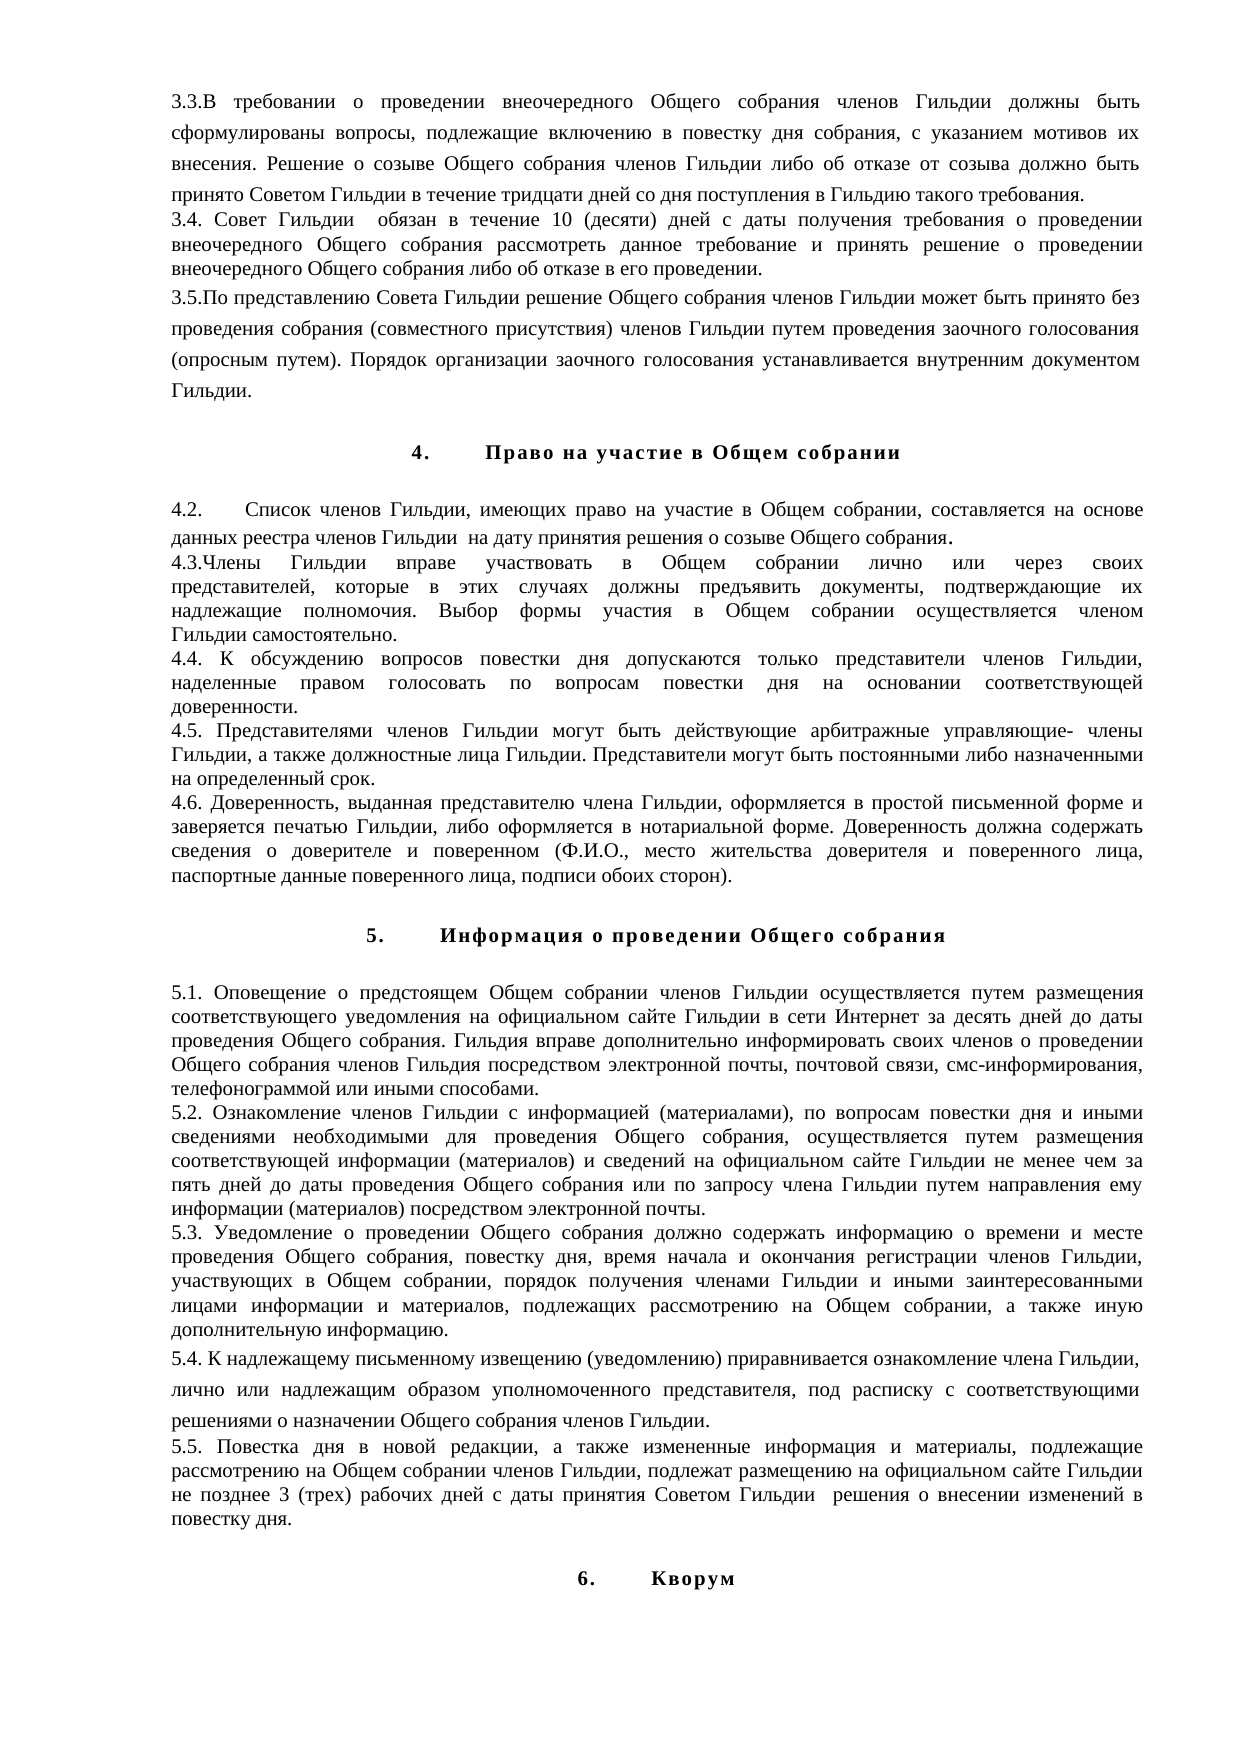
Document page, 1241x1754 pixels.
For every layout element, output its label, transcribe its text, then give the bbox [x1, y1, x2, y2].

text 4.2. Список членов Гильдии, имеющих право на участие в Общем собрании, составляется на основе данных реестра членов Гильдии на дату принятия решения о созыве Общего собрания. [171, 497, 1144, 550]
text 5.2. Ознакомление членов Гильдии с информацией (материалами), по вопросам повестки дня и иными сведениями необходимыми для проведения Общего собрания, осуществляется путем размещения соответствующей информации (материалов) и сведений на официальном сайте Гильдии не менее чем за пять дней до даты проведения Общего собрания или по запросу члена Гильдии путем направления ему информации (материалов) посредством электронной почты. [171, 1100, 1144, 1220]
text 5.1. Оповещение о предстоящем Общем собрании членов Гильдии осуществляется путем размещения соответствующего уведомления на официальном сайте Гильдии в сети Интернет за десять дней до даты проведения Общего собрания. Гильдия вправе дополнительно информировать своих членов о проведении Общего собрания членов Гильдия посредством электронной почты, почтовой связи, смс-информирования, телефонограммой или иными способами. [171, 980, 1144, 1100]
text 5.3. Уведомление о проведении Общего собрания должно содержать информацию о времени и месте проведения Общего собрания, повестку дня, время начала и окончания регистрации членов Гильдии, участвующих в Общем собрании, порядок получения членами Гильдии и иными заинтересованными лицами информации и материалов, подлежащих рассмотрению на Общем собрании, а также иную дополнительную информацию. [171, 1220, 1144, 1341]
text 5.4. К надлежащему письменному извещению (уведомлению) приравнивается ознакомление члена Гильдии, лично или надлежащим образом уполномоченного представителя, под расписку с соответствующими решениями о назначении Общего собрания членов Гильдии. [171, 1341, 1141, 1434]
text 5.5. Повестка дня в новой редакции, а также измененные информация и материалы, подлежащие рассмотрению на Общем собрании членов Гильдии, подлежат размещению на официальном сайте Гильдии не позднее 3 (трех) рабочих дней с даты принятия Советом Гильдии решения о внесении изменений в повестку дня. [171, 1434, 1144, 1530]
text 5. Информация о проведении Общего собрания [171, 918, 1141, 949]
text 3.5.По представлению Совета Гильдии решение Общего собрания членов Гильдии может быть принято без проведения собрания (совместного присутствия) членов Гильдии путем проведения заочного голосования (опросным путем). Порядок организации заочного голосования устанавливается внутренним документом Гильдии. [171, 279, 1141, 404]
text 4. Право на участие в Общем собрании [171, 435, 1141, 466]
text 6. Кворум [171, 1561, 1141, 1592]
text 4.3.Члены Гильдии вправе участвовать в Общем собрании лично или через своих представителей, которые в этих случаях должны предъявить документы, подтверждающие их надлежащие полномочия. Выбор формы участия в Общем собрании осуществляется членом Гильдии самостоятельно. [171, 550, 1144, 646]
text 4.4. К обсуждению вопросов повестки дня допускаются только представители членов Гильдии, наделенные правом голосовать по вопросам повестки дня на основании соответствующей доверенности. [171, 646, 1144, 718]
text 3.4. Совет Гильдии обязан в течение 10 (десяти) дней с даты получения требования о проведении внеочередного Общего собрания рассмотреть данное требование и принять решение о проведении внеочередного Общего собрания либо об отказе в его проведении. [171, 207, 1144, 279]
text 4.5. Представителями членов Гильдии могут быть действующие арбитражные управляющие- члены Гильдии, а также должностные лица Гильдии. Представители могут быть постоянными либо назначенными на определенный срок. [171, 718, 1144, 790]
text 4.6. Доверенность, выданная представителю члена Гильдии, оформляется в простой письменной форме и заверяется печатью Гильдии, либо оформляется в нотариальной форме. Доверенность должна содержать сведения о доверителе и поверенном (Ф.И.О., место жительства доверителя и поверенного лица, паспортные данные поверенного лица, подписи обоих сторон). [171, 790, 1144, 887]
text 3.3.В требовании о проведении внеочередного Общего собрания членов Гильдии должны быть сформулированы вопросы, подлежащие включению в повестку дня собрания, с указанием мотивов их внесения. Решение о созыве Общего собрания членов Гильдии либо об отказе от созыва должно быть принято Советом Гильдии в течение тридцати дней со дня поступления в Гильдию такого требования. [171, 83, 1141, 207]
